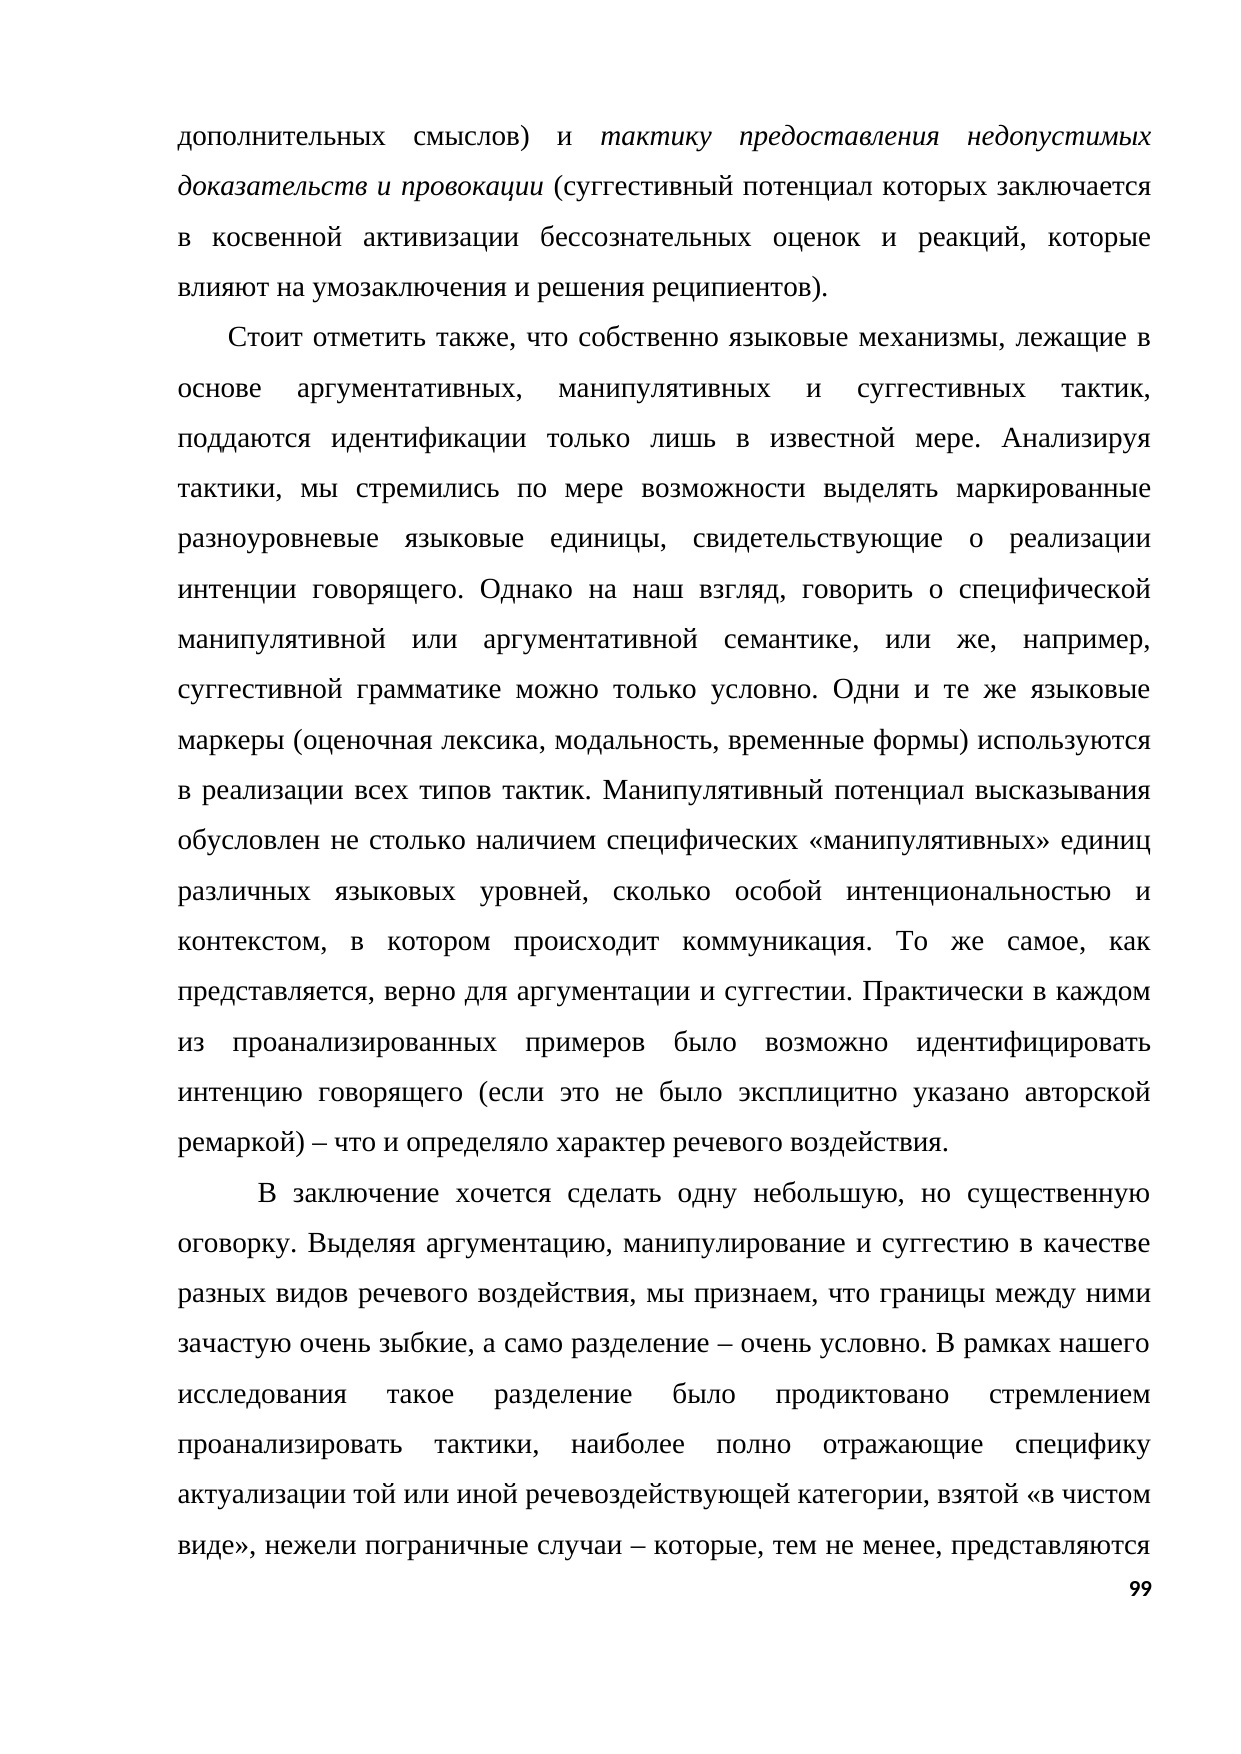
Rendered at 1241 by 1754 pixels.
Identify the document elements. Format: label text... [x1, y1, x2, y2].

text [177, 1175, 1152, 1560]
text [177, 118, 1152, 303]
text Стоит отметить также, что собственно языковые механизмы, лежащие в основе аргументативных, манипулятивных и суггестивных тактик, поддаются идентификации только лишь в известной мере. Анализируя тактики, мы стремились по мере возможности выделять маркированные разноуровневые языковые единицы, свидетельствующие о реализации интенции говорящего. Однако на наш взгляд, говорить о специфической манипулятивной или аргументативной семантике, или же, например, суггестивной грамматике можно только условно. Одни и те же языковые маркеры (оценочная лексика, модальность, временные формы) используются в реализации всех типов тактик. Манипулятивный потенциал высказывания обусловлен не столько наличием специфических «манипулятивных» единиц различных языковых уровней, сколько особой интенциональностью и контекстом, в котором происходит коммуникация. То же самое, как представляется, верно для аргументации и суггестии. Практически в каждом из проанализированных примеров было возможно идентифицировать интенцию говорящего (если это не было эксплицитно указано авторской ремаркой) – что и определяло характер речевого воздействия. [177, 319, 1152, 1158]
